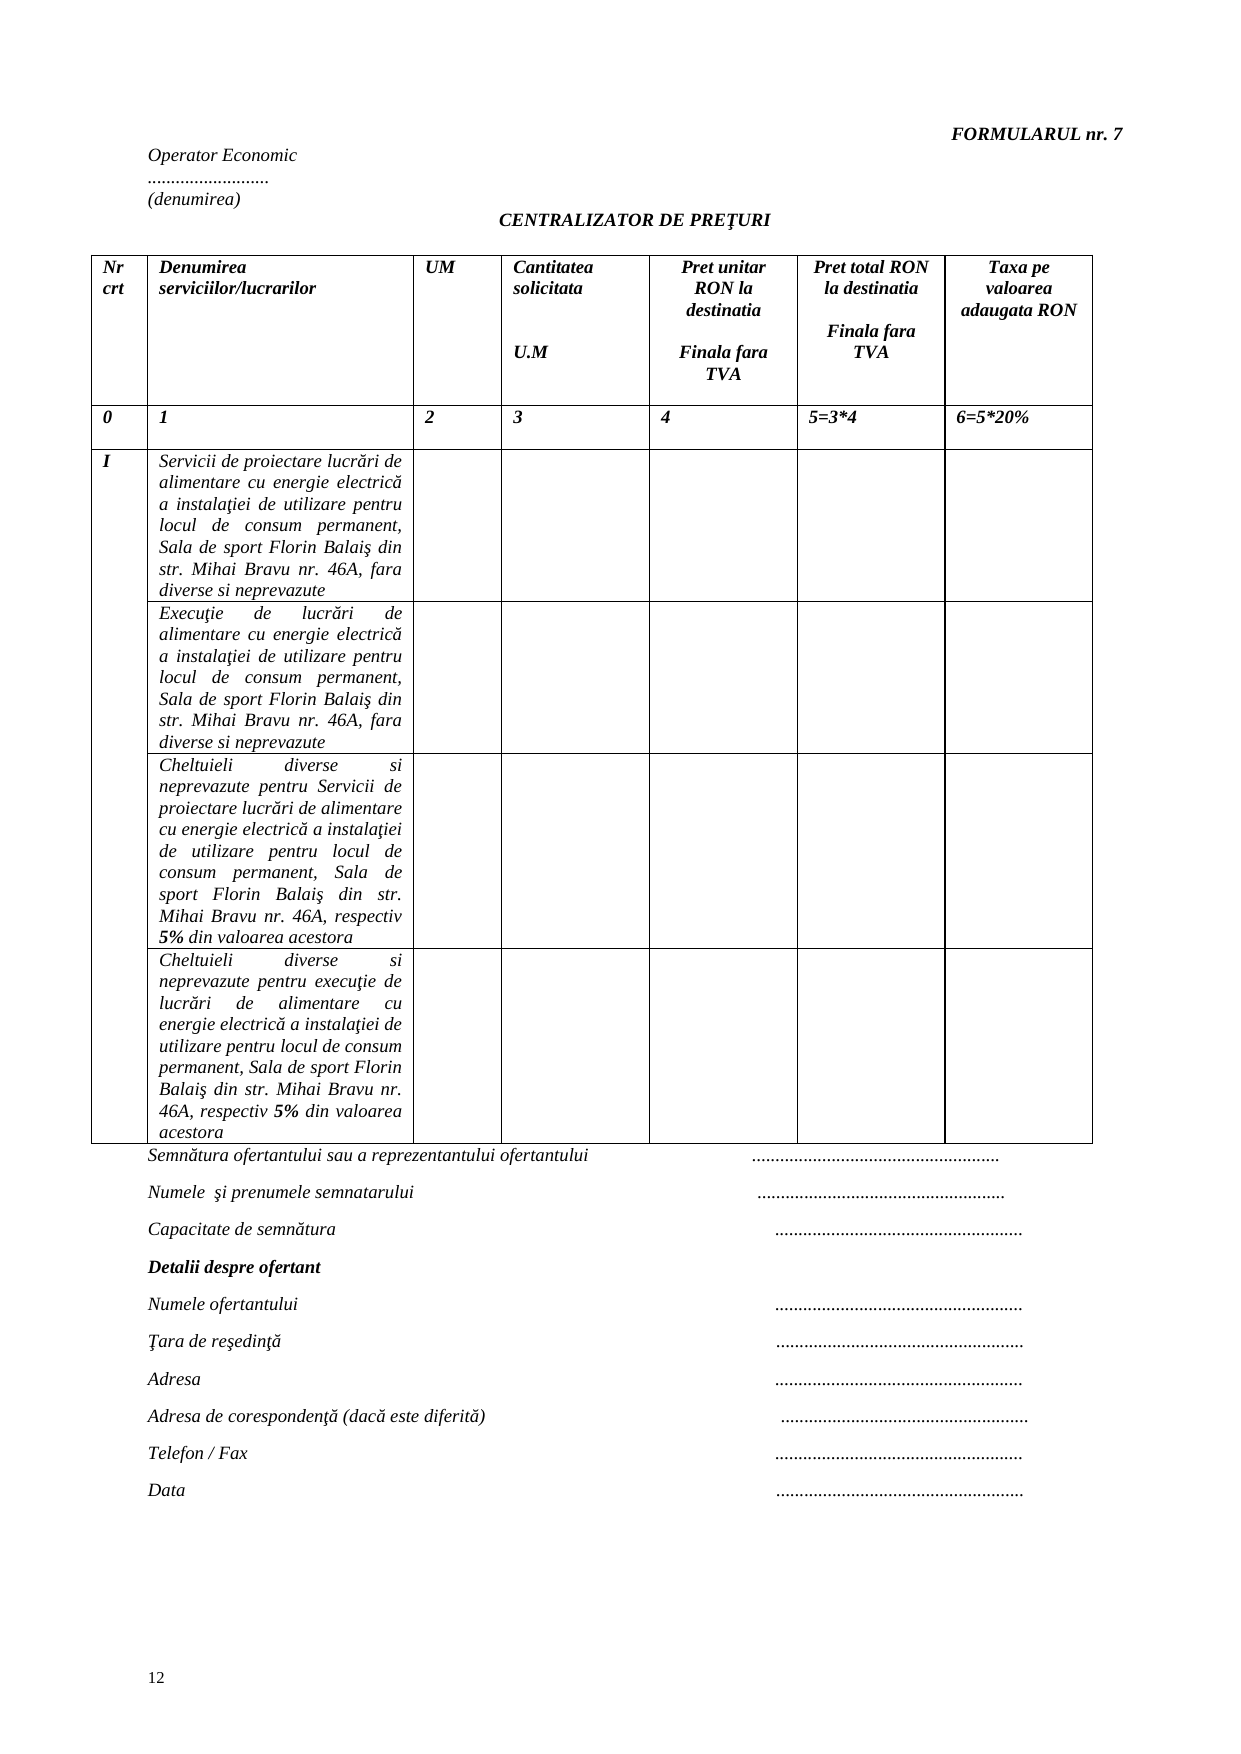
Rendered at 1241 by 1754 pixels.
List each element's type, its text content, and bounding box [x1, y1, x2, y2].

table_cell [650, 450, 797, 601]
table_cell [502, 602, 649, 752]
table_cell 4 [650, 406, 797, 448]
table_cell [946, 754, 1092, 948]
text CENTRALIZATOR DE PREŢURI [223, 209, 972, 231]
table_cell [502, 450, 649, 601]
table_cell [798, 949, 944, 1143]
text FORMULARUL nr. 7 [148, 123, 1122, 144]
text Semnătura ofertantului sau a reprezentantului ofertantului ..................................................... [148, 1144, 1122, 1165]
table_cell [650, 949, 797, 1143]
table_cell [946, 949, 1092, 1143]
table_cell 0 [92, 406, 147, 448]
table_cell [414, 602, 501, 752]
text Operator Economic [148, 144, 1122, 166]
table_cell Servicii de proiectare lucrări de alimentare cu energie electrică a instalaţiei de utilizare pentru locul de consum permanent, Sala de sport Florin Balaiş din str. Mihai Bravu nr. 46A, fara diverse si neprevazute [148, 450, 413, 601]
table_cell 3 [502, 406, 649, 448]
table_header UM [414, 256, 501, 405]
table_cell Cheltuieli diverse si neprevazute pentru execuţie de lucrări de alimentare cu energie electrică a instalaţiei de utilizare pentru locul de consum permanent, Sala de sport Florin Balaiş din str. Mihai Bravu nr. 46A, respectiv 5% din valoarea acestora [148, 949, 413, 1143]
table_cell [650, 754, 797, 948]
table_cell 5=3*4 [798, 406, 944, 448]
text (denumirea) [148, 187, 1122, 209]
text Data ..................................................... [148, 1479, 1122, 1501]
table_cell [798, 754, 944, 948]
text Detalii despre ofertant [148, 1256, 1122, 1277]
text Adresa de corespondenţă (dacă este diferită) ..................................................... [148, 1405, 1122, 1426]
table_cell [946, 602, 1092, 752]
text Capacitate de semnătura ..................................................... [148, 1218, 1122, 1240]
text Ţara de reşedinţă ..................................................... [148, 1330, 1122, 1352]
text Numele ofertantului ..................................................... [148, 1293, 1122, 1314]
table_header Taxa pe valoarea adaugata RON [946, 256, 1092, 405]
table_cell [798, 450, 944, 601]
table_header Pret total RON la destinatia Finala fara TVA [798, 256, 944, 405]
table_cell [502, 754, 649, 948]
text .......................... [148, 166, 1122, 187]
table_cell Cheltuieli diverse si neprevazute pentru Servicii de proiectare lucrări de alimentare cu energie electrică a instalaţiei de utilizare pentru locul de consum permanent, Sala de sport Florin Balaiş din str. Mihai Bravu nr. 46A, respectiv 5% din valoarea acestora [148, 754, 413, 948]
table_header Pret unitar RON la destinatia Finala fara TVA [650, 256, 797, 405]
table_header Cantitatea solicitata U.M [502, 256, 649, 405]
table_cell [414, 450, 501, 601]
table_header Nr crt [92, 256, 147, 405]
text Telefon / Fax ..................................................... [148, 1442, 1122, 1464]
table_cell 6=5*20% [946, 406, 1092, 448]
table_cell I [92, 450, 147, 1143]
table_cell 1 [148, 406, 413, 448]
table_cell [798, 602, 944, 752]
text Adresa ..................................................... [148, 1367, 1122, 1389]
table_cell 2 [414, 406, 501, 448]
table_cell [946, 450, 1092, 601]
table_cell [650, 602, 797, 752]
table_header Denumirea serviciilor/lucrarilor [148, 256, 413, 405]
table_cell [502, 949, 649, 1143]
table_cell [414, 949, 501, 1143]
table_cell Execuţie de lucrări de alimentare cu energie electrică a instalaţiei de utilizare pentru locul de consum permanent, Sala de sport Florin Balaiş din str. Mihai Bravu nr. 46A, fara diverse si neprevazute [148, 602, 413, 752]
text Numele şi prenumele semnatarului ..................................................... [148, 1181, 1122, 1203]
table_cell [414, 754, 501, 948]
